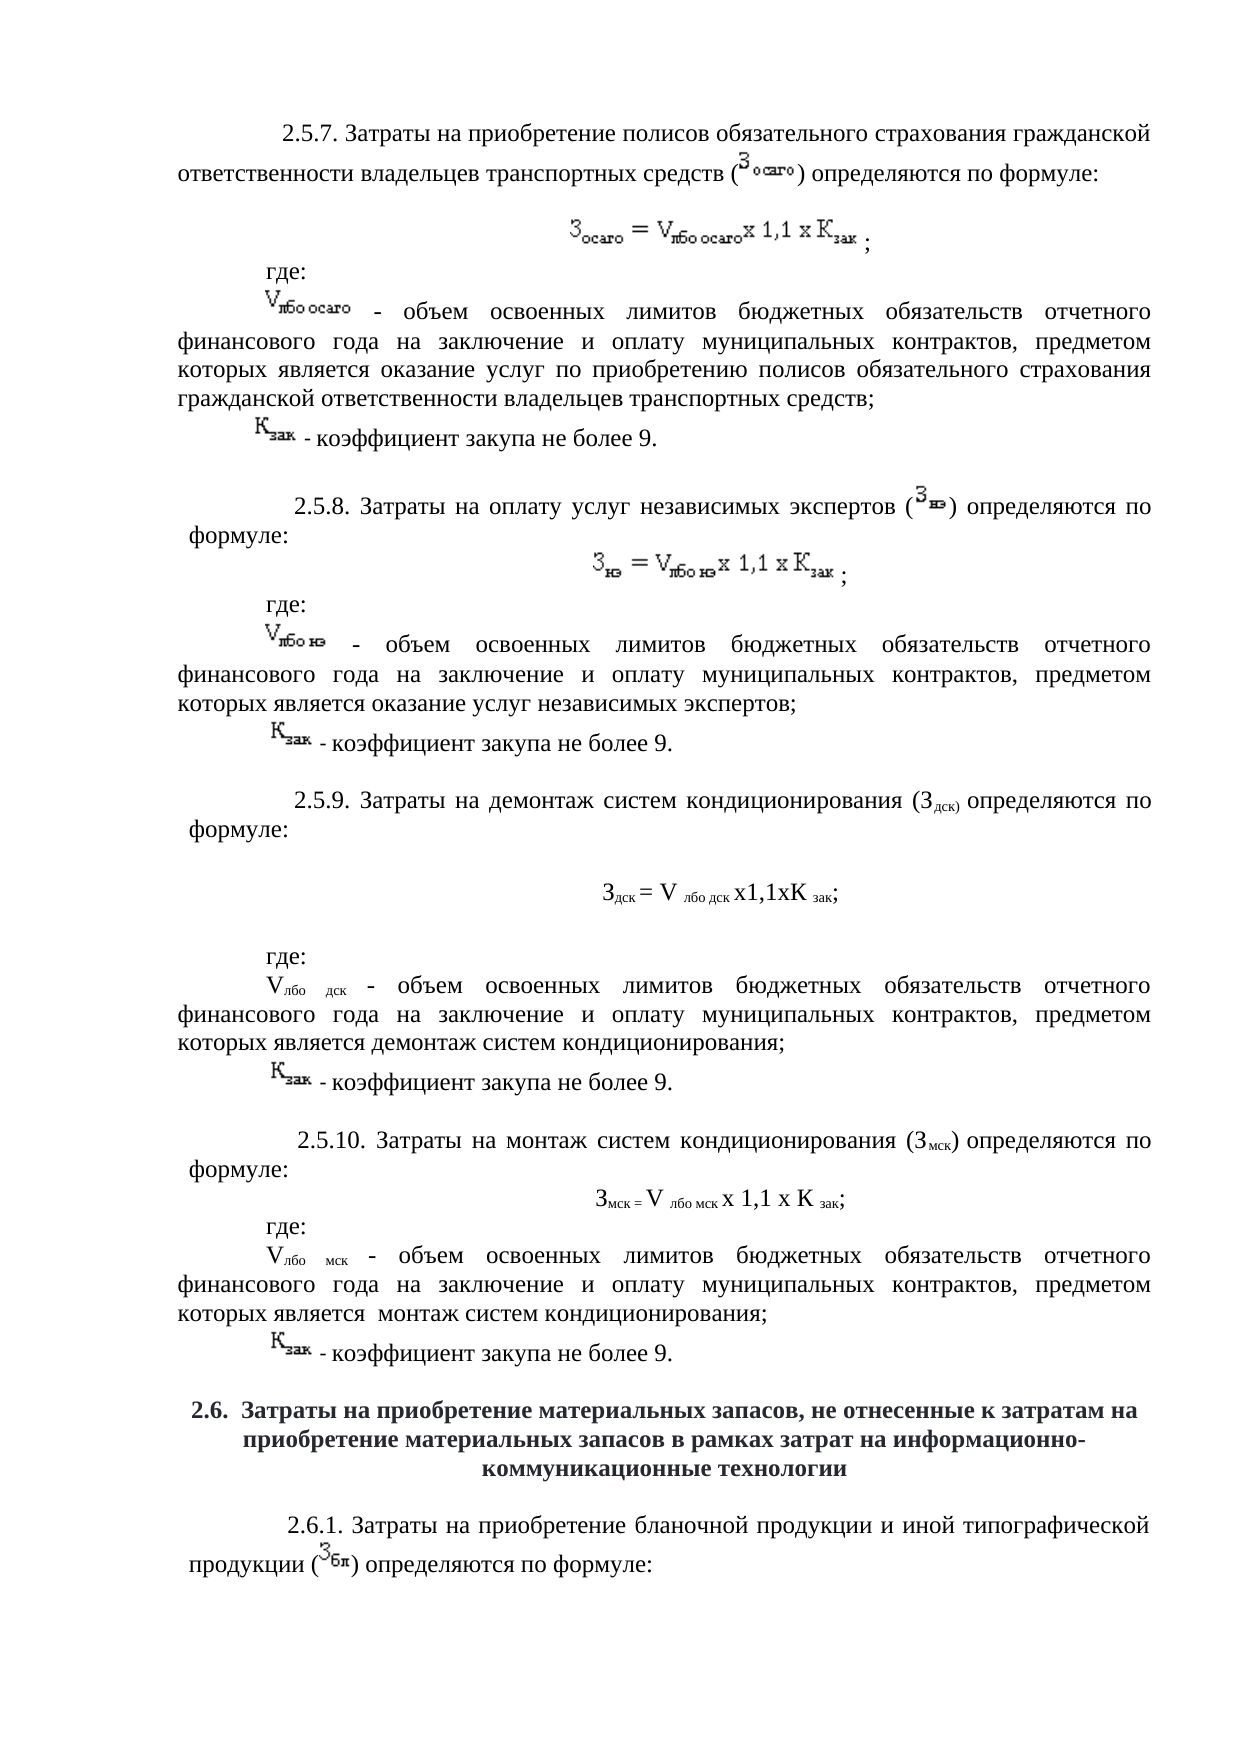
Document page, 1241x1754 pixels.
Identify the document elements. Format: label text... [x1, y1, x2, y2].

text где: [177, 589, 1152, 618]
text ; [289, 549, 1152, 589]
text - объем освоенных лимитов бюджетных обязательств отчетного финансового года на заключение и оплату муниципальных контрактов, предметом которых является оказание услуг независимых экспертов; [177, 618, 1152, 717]
picture [570, 215, 858, 250]
text Здск = V лбо дск х1,1хК зак; [289, 877, 1152, 905]
text Vлбо дск - объем освоенных лимитов бюджетных обязательств отчетного финансового года на заключение и оплату муниципальных контрактов, предметом которых является демонтаж систем кондиционирования; [177, 970, 1152, 1056]
text Vлбо мск - объем освоенных лимитов бюджетных обязательств отчетного финансового года на заключение и оплату муниципальных контрактов, предметом которых является монтаж систем кондиционирования; [177, 1240, 1152, 1326]
picture [319, 1538, 351, 1573]
text - коэффициент закупа не более 9. [177, 1326, 1152, 1367]
text 2.6.1. Затраты на приобретение бланочной продукции и иной типографической продукции () определяются по формуле: [189, 1510, 1152, 1578]
text - коэффициент закупа не более 9. [177, 717, 1152, 757]
picture [738, 146, 797, 182]
text - коэффициент закупа не более 9. [177, 412, 1152, 452]
picture [593, 548, 835, 584]
subtitle 2.6. Затраты на приобретение материальных запасов, не отнесенные к затратам на приобретение материальных запасов в рамках затрат на информационно-коммуникационные технологии [177, 1395, 1152, 1482]
text - коэффициент закупа не более 9. [177, 1056, 1152, 1096]
text где: [177, 256, 1152, 285]
text где: [177, 1211, 1152, 1240]
picture [270, 1326, 315, 1361]
picture [270, 1056, 315, 1091]
text 2.5.7. Затраты на приобретение полисов обязательного страхования гражданской ответственности владельцев транспортных средств () определяются по формуле: [177, 118, 1152, 187]
text - объем освоенных лимитов бюджетных обязательств отчетного финансового года на заключение и оплату муниципальных контрактов, предметом которых является оказание услуг по приобретению полисов обязательного страхования гражданской ответственности владельцев транспортных средств; [177, 285, 1152, 412]
text 2.5.9. Затраты на демонтаж систем кондиционирования (Здск) определяются по формуле: [189, 786, 1152, 843]
picture [270, 716, 315, 751]
text Змск = V лбо мск х 1,1 х К зак; [289, 1183, 1152, 1211]
text 2.5.8. Затраты на оплату услуг независимых экспертов () определяются по формуле: [189, 480, 1152, 549]
text где: [177, 941, 1152, 970]
picture [915, 480, 949, 515]
picture [265, 284, 352, 320]
picture [254, 411, 299, 447]
picture [265, 618, 327, 653]
text 2.5.10. Затраты на монтаж систем кондиционирования (Змск) определяются по формуле: [189, 1125, 1152, 1183]
